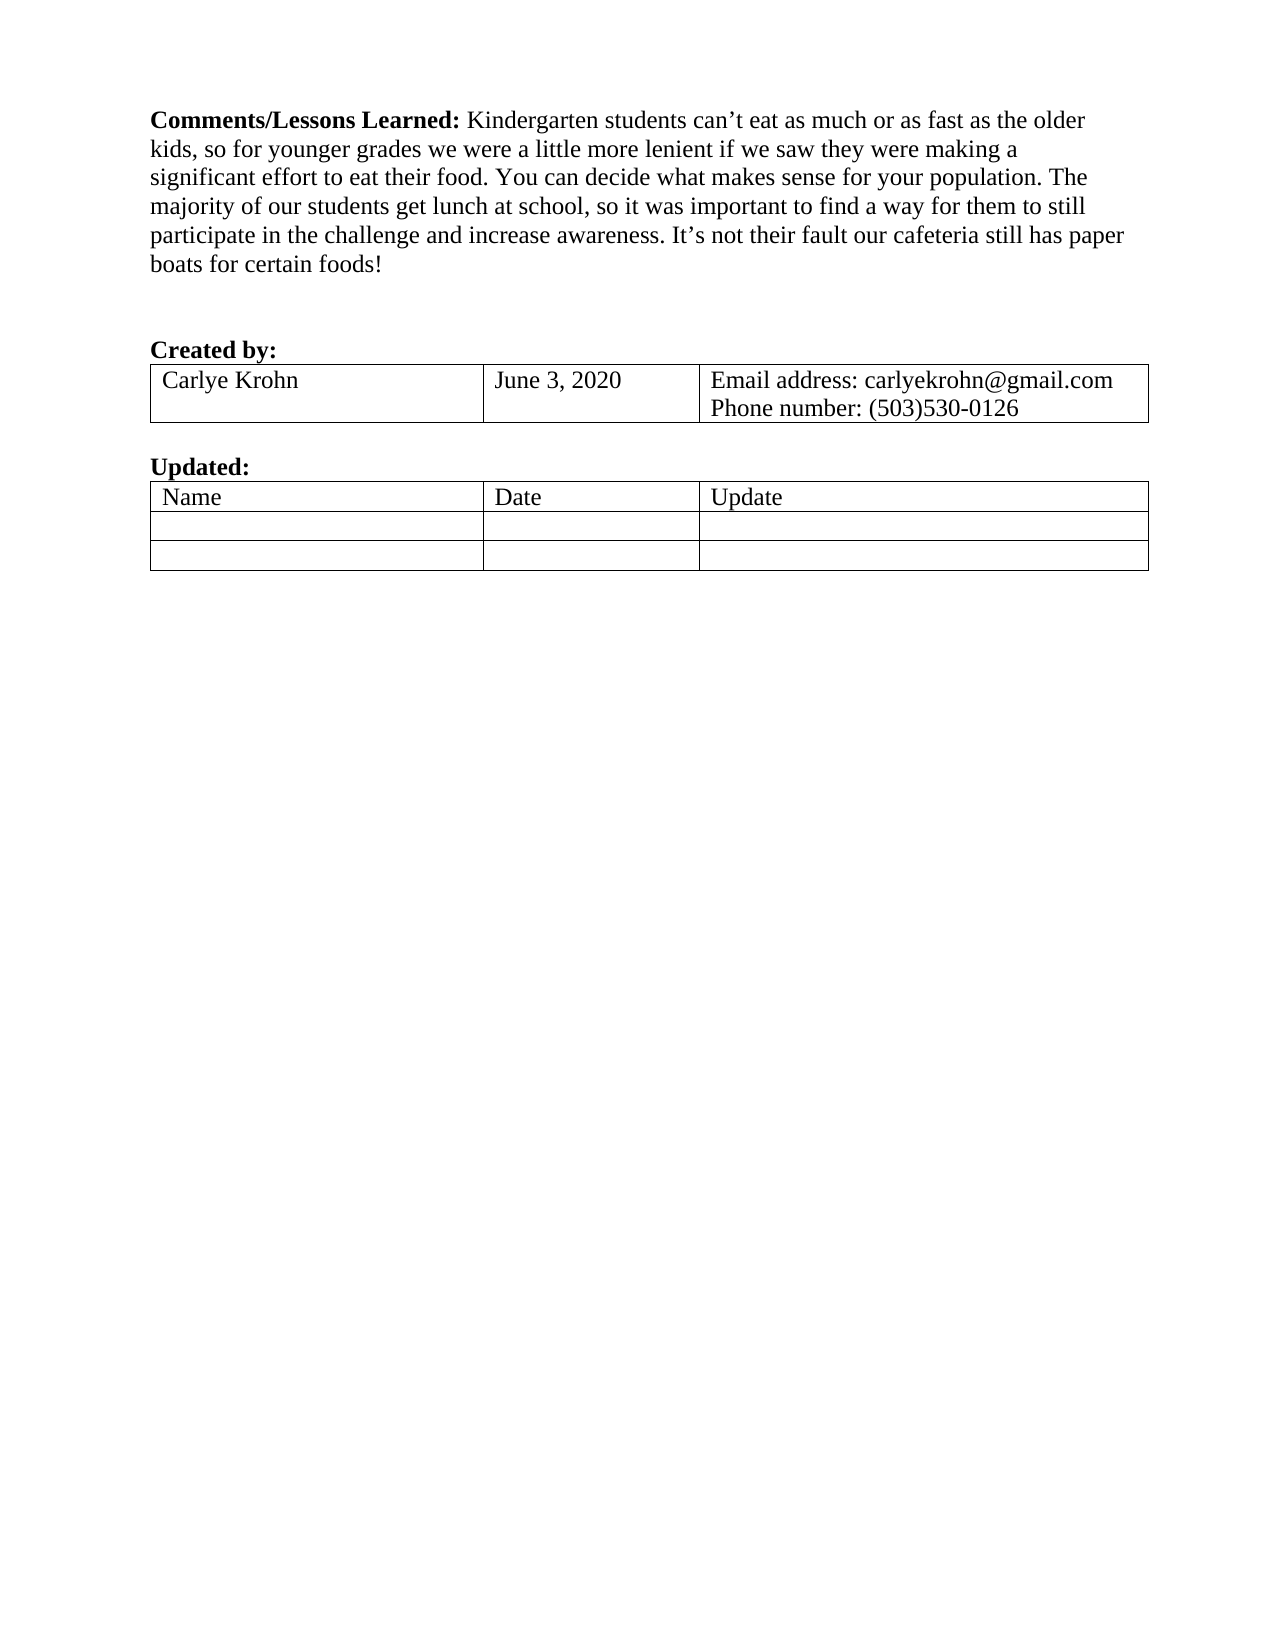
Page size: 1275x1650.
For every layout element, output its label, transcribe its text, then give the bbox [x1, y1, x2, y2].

table_header June 3, 2020 [484, 365, 699, 422]
table_cell [484, 541, 699, 570]
table_header Date [484, 482, 699, 511]
table_cell [151, 541, 483, 570]
table_cell [151, 512, 483, 540]
text Comments/Lessons Learned: Kindergarten students can’t eat as much or as fast as the older kids, so for younger grades we were a little more lenient if we saw they were making a significant effort to eat their food. You can decide what makes sense for your population. The majority of our students get lunch at school, so it was important to find a way for them to still participate in the challenge and increase awareness. It’s not their fault our cafeteria still has paper boats for certain foods! [150, 105, 1125, 277]
table_header Carlye Krohn [151, 365, 483, 422]
text Created by: [150, 335, 1125, 364]
table_cell [484, 512, 699, 540]
table_cell [700, 541, 1148, 570]
table_header Update [700, 482, 1148, 511]
table_header Email address: carlyekrohn@gmail.com Phone number: (503)530-0126 [700, 365, 1148, 422]
table_cell [700, 512, 1148, 540]
text Updated: [150, 452, 1125, 481]
table_header Name [151, 482, 483, 511]
